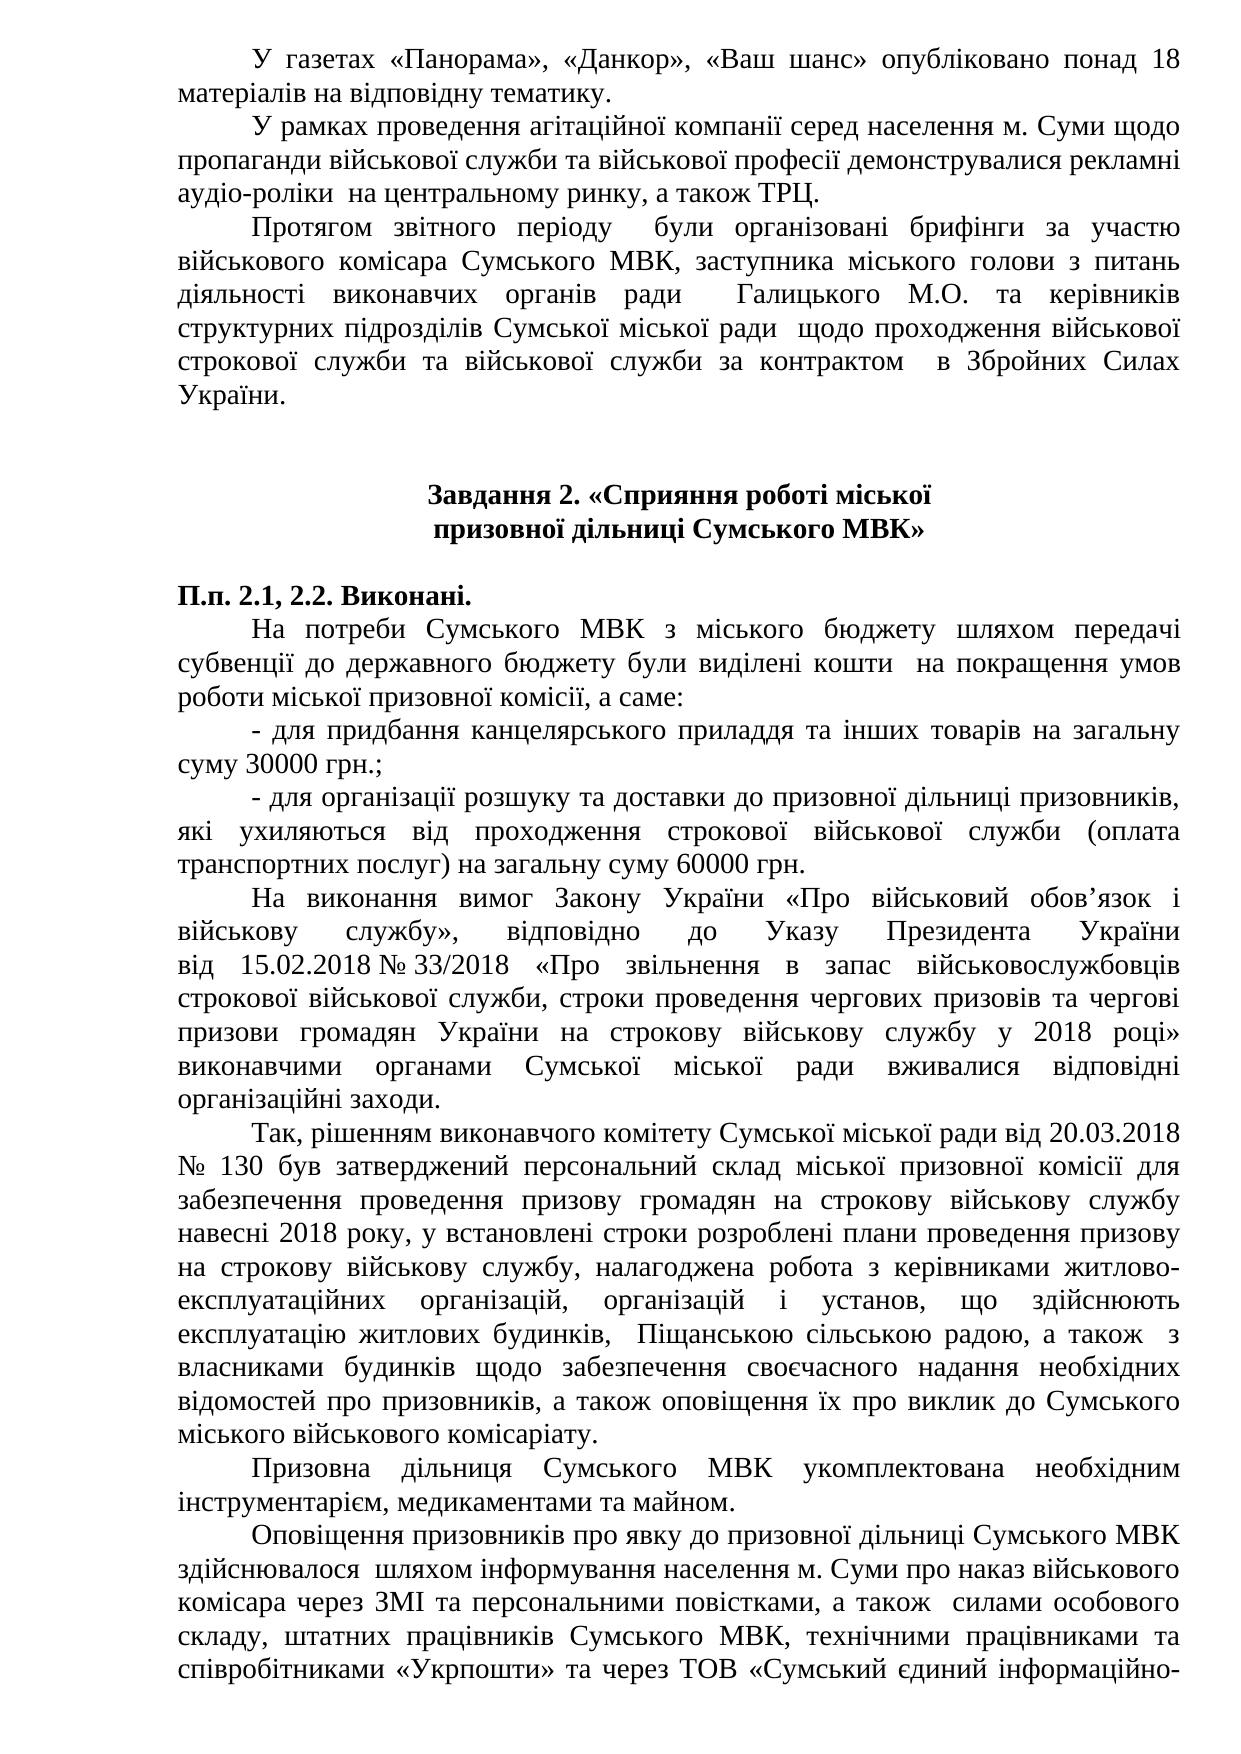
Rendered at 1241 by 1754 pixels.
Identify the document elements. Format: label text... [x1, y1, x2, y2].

text Так, рішенням виконавчого комітету Сумської міської ради від 20.03.2018 № 130 був затверджений персональний склад міської призовної комісії для забезпечення проведення призову громадян на строкову військову службу навесні 2018 року, у встановлені строки розроблені плани проведення призову на строкову військову службу, налагоджена робота з керівниками житлово-експлуатаційних організацій, організацій і установ, що здійснюють експлуатацію житлових будинків, Піщанською сільською радою, а також з власниками будинків щодо забезпечення своєчасного надання необхідних відомостей про призовників, а також оповіщення їх про виклик до Сумського міського військового комісаріату. [177, 1115, 1181, 1450]
text призовної дільниці Сумського МВК» [177, 511, 1181, 544]
text Протягом звітного періоду були організовані брифінги за участю військового комісара Сумського МВК, заступника міського голови з питань діяльності виконавчих органів ради Галицького М.О. та керівників структурних підрозділів Сумської міської ради щодо проходження військової строкової служби та військової служби за контрактом в Збройних Силах України. [177, 209, 1181, 410]
text Завдання 2. «Сприяння роботі міської [177, 477, 1181, 511]
text У рамках проведення агітаційної компанії серед населення м. Суми щодо пропаганди військової служби та військової професії демонструвалися рекламні аудіо-роліки на центральному ринку, а також ТРЦ. [177, 108, 1181, 209]
text На виконання вимог Закону України «Про військовий обов’язок і військову службу», відповідно до Указу Президента України від 15.02.2018 № 33/2018 «Про звільнення в запас військовослужбовців строкової військової служби, строки проведення чергових призовів та чергові призови громадян України на строкову військову службу у 2018 році» виконавчими органами Сумської міської ради вживалися відповідні організаційні заходи. [177, 880, 1181, 1115]
text - для придбання канцелярського приладдя та інших товарів на загальну суму 30000 грн.; [177, 712, 1181, 779]
text Призовна дільниця Сумського МВК укомплектована необхідним інструментарієм, медикаментами та майном. [177, 1450, 1181, 1517]
text П.п. 2.1, 2.2. Виконані. [177, 578, 1181, 612]
text У газетах «Панорама», «Данкор», «Ваш шанс» опубліковано понад 18 матеріалів на відповідну тематику. [177, 41, 1181, 108]
text На потреби Сумського МВК з міського бюджету шляхом передачі субвенції до державного бюджету були виділені кошти на покращення умов роботи міської призовної комісії, а саме: [177, 612, 1181, 712]
text - для організації розшуку та доставки до призовної дільниці призовників, які ухиляються від проходження строкової військової служби (оплата транспортних послуг) на загальну суму 60000 грн. [177, 779, 1181, 880]
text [177, 1517, 1181, 1685]
